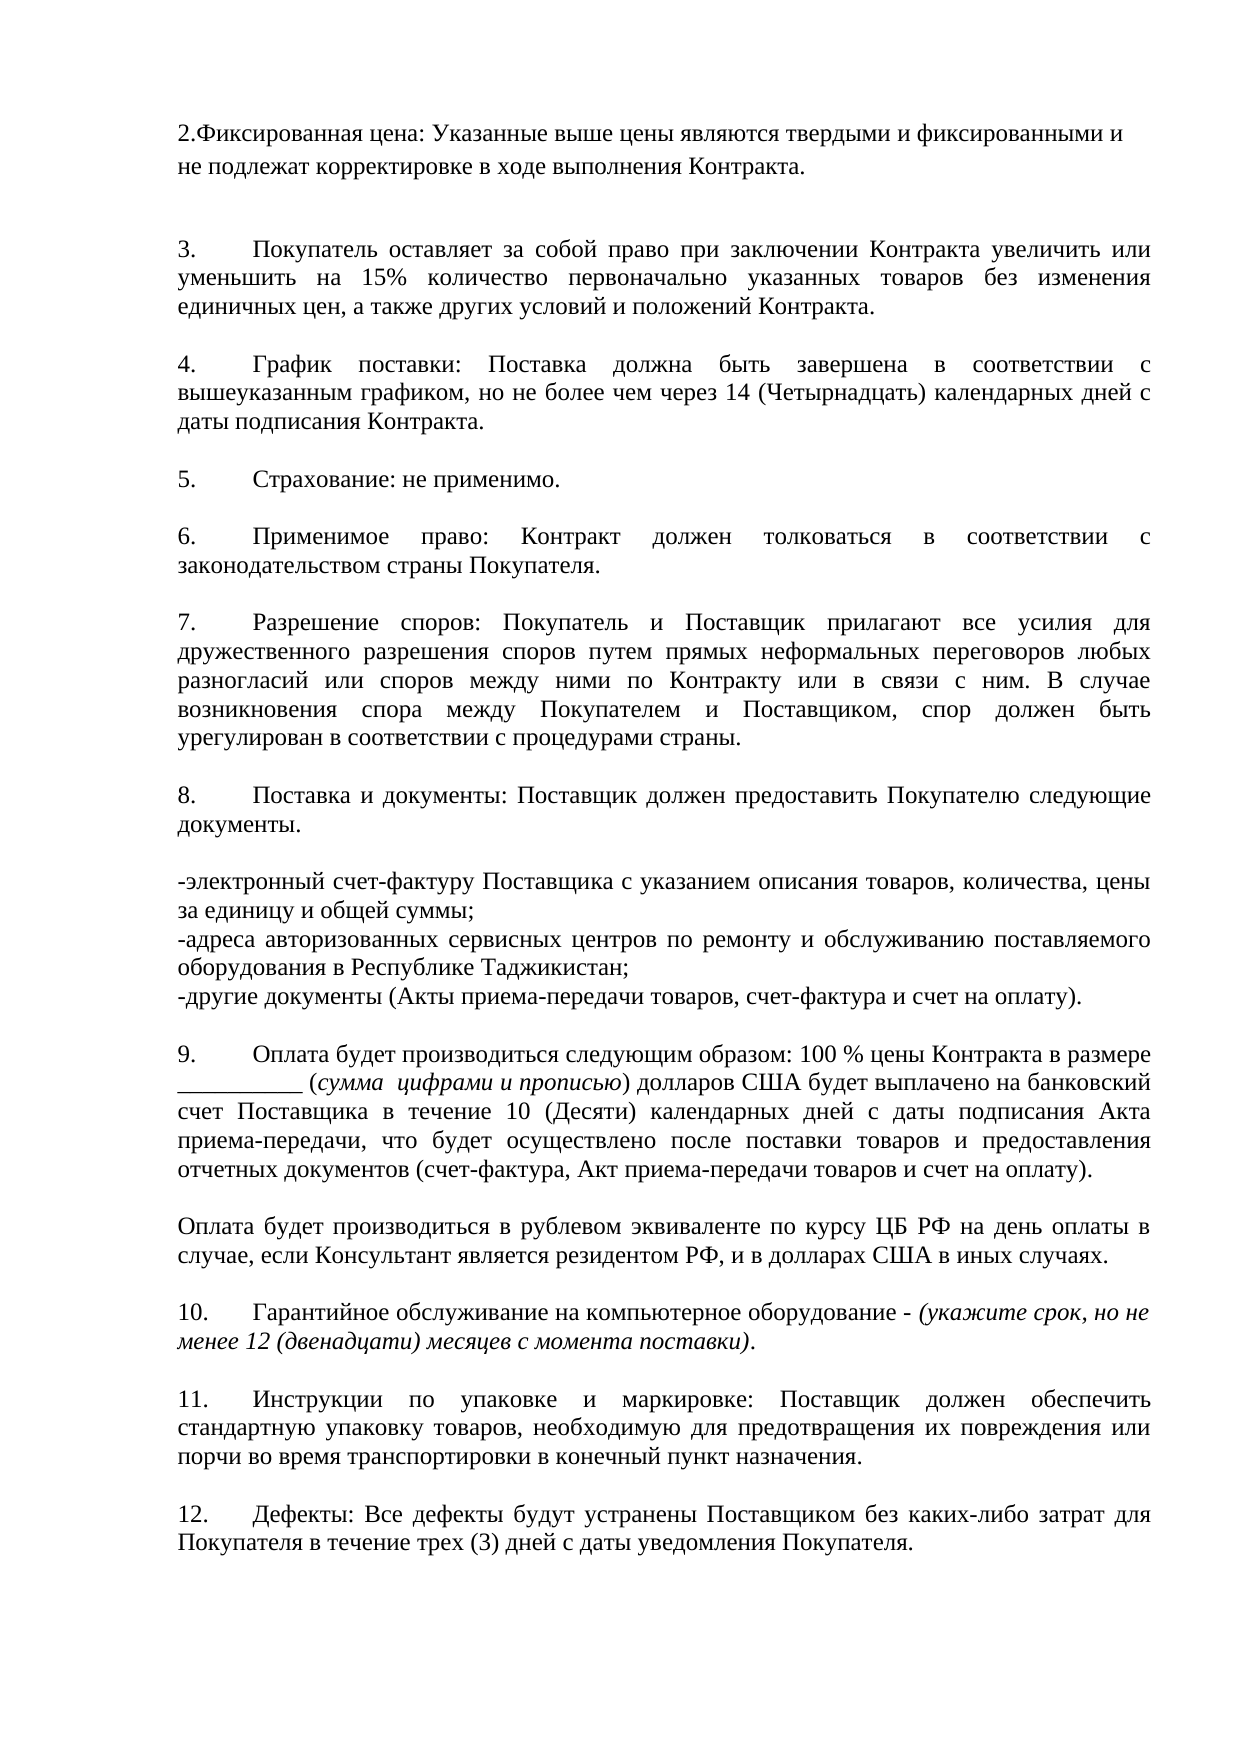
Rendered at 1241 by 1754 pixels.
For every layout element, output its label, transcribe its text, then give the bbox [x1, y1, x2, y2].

text 5. Страхование: не применимо. [177, 464, 1152, 492]
text 12. Дефекты: Все дефекты будут устранены Поставщиком без каких-либо затрат для Покупателя в течение трех (3) дней с даты уведомления Покупателя. [177, 1499, 1152, 1556]
text -электронный счет-фактуру Поставщика с указанием описания товаров, количества, цены за единицу и общей суммы; [177, 866, 1152, 924]
text 8. Поставка и документы: Поставщик должен предоставить Покупателю следующие документы. [177, 780, 1152, 837]
text 2.Фиксированная цена: Указанные выше цены являются твердыми и фиксированными и не подлежат корректировке в ходе выполнения Контракта. [177, 118, 1152, 180]
text 9. Оплата будет производиться следующим образом: 100 % цены Контракта в размере __________ (сумма цифрами и прописью) долларов США будет выплачено на банковский счет Поставщика в течение 10 (Десяти) календарных дней с даты подписания Акта приема-передачи, что будет осуществлено после поставки товаров и предоставления отчетных документов (счет-фактура, Акт приема-передачи товаров и счет на оплату). [177, 1039, 1152, 1182]
text 10. Гарантийное обслуживание на компьютерное оборудование - (укажите срок, но не менее 12 (двенадцати) месяцев с момента поставки). [177, 1297, 1152, 1355]
text 11. Инструкции по упаковке и маркировке: Поставщик должен обеспечить стандартную упаковку товаров, необходимую для предотвращения их повреждения или порчи во время транспортировки в конечный пункт назначения. [177, 1384, 1152, 1470]
text -другие документы (Акты приема-передачи товаров, счет-фактура и счет на оплату). [177, 981, 1152, 1010]
text Оплата будет производиться в рублевом эквиваленте по курсу ЦБ РФ на день оплаты в случае, если Консультант является резидентом РФ, и в долларах США в иных случаях. [177, 1211, 1152, 1269]
text -адреса авторизованных сервисных центров по ремонту и обслуживанию поставляемого оборудования в Республике Таджикистан; [177, 924, 1152, 981]
text 3. Покупатель оставляет за собой право при заключении Контракта увеличить или уменьшить на 15% количество первоначально указанных товаров без изменения единичных цен, а также других условий и положений Контракта. [177, 234, 1152, 320]
text 7. Разрешение споров: Покупатель и Поставщик прилагают все усилия для дружественного разрешения споров путем прямых неформальных переговоров любых разногласий или споров между ними по Контракту или в связи с ним. В случае возникновения спора между Покупателем и Поставщиком, спор должен быть урегулирован в соответствии с процедурами страны. [177, 607, 1152, 751]
text 6. Применимое право: Контракт должен толковаться в соответствии с законодательством страны Покупателя. [177, 521, 1152, 579]
text 4. График поставки: Поставка должна быть завершена в соответствии с вышеуказанным графиком, но не более чем через 14 (Четырнадцать) календарных дней с даты подписания Контракта. [177, 349, 1152, 435]
